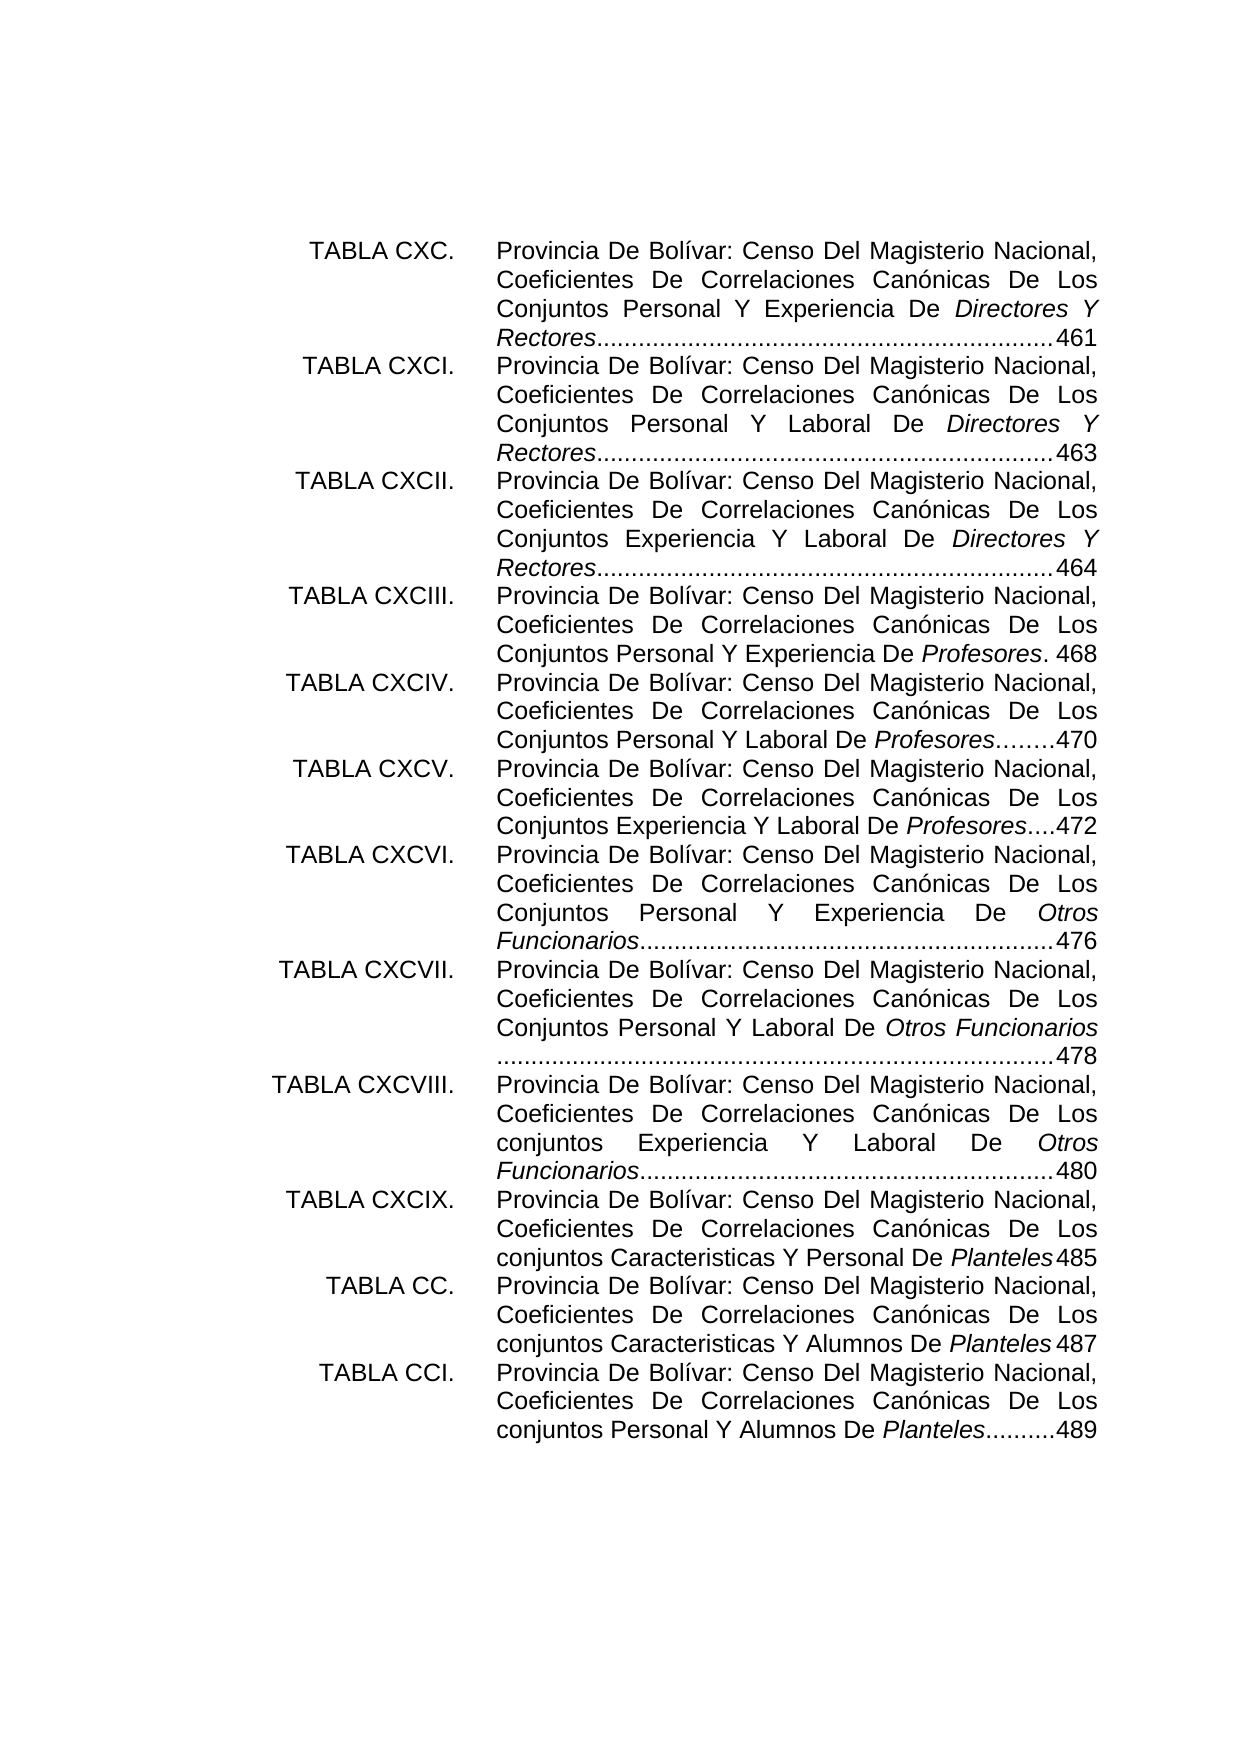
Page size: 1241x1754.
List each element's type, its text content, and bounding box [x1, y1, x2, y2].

list Provincia De Bolívar: Censo Del Magisterio Nacional, Coeficientes De Correlaciones Canónicas De Los Conjuntos Experiencia Y Laboral De Profesores 472 [455, 754, 1098, 840]
list Provincia De Bolívar: Censo Del Magisterio Nacional, Coeficientes De Correlaciones Canónicas De Los Conjuntos Personal Y Laboral De Directores Y Rectores 463 [455, 351, 1098, 466]
list Provincia De Bolívar: Censo Del Magisterio Nacional, Coeficientes De Correlaciones Canónicas De Los Conjuntos Personal Y Experiencia De Otros Funcionarios 476 [455, 840, 1098, 955]
list Provincia De Bolívar: Censo Del Magisterio Nacional, Coeficientes De Correlaciones Canónicas De Los conjuntos Experiencia Y Laboral De Otros Funcionarios 480 [455, 1070, 1098, 1185]
list Provincia De Bolívar: Censo Del Magisterio Nacional, Coeficientes De Correlaciones Canónicas De Los Conjuntos Personal Y Laboral De Profesores 470 [455, 667, 1098, 754]
list Provincia De Bolívar: Censo Del Magisterio Nacional, Coeficientes De Correlaciones Canónicas De Los conjuntos Caracteristicas Y Alumnos De Planteles 487 [455, 1271, 1098, 1357]
list Provincia De Bolívar: Censo Del Magisterio Nacional, Coeficientes De Correlaciones Canónicas De Los Conjuntos Personal Y Experiencia De Profesores 468 [455, 581, 1098, 667]
list Provincia De Bolívar: Censo Del Magisterio Nacional, Coeficientes De Correlaciones Canónicas De Los conjuntos Personal Y Alumnos De Planteles 489 [455, 1357, 1098, 1444]
list Provincia De Bolívar: Censo Del Magisterio Nacional, Coeficientes De Correlaciones Canónicas De Los Conjuntos Personal Y Experiencia De Directores Y Rectores 461 [455, 236, 1098, 351]
list Provincia De Bolívar: Censo Del Magisterio Nacional, Coeficientes De Correlaciones Canónicas De Los Conjuntos Experiencia Y Laboral De Directores Y Rectores 464 [455, 466, 1098, 581]
list Provincia De Bolívar: Censo Del Magisterio Nacional, Coeficientes De Correlaciones Canónicas De Los Conjuntos Personal Y Laboral De Otros Funcionarios 478 [455, 955, 1098, 1070]
list Provincia De Bolívar: Censo Del Magisterio Nacional, Coeficientes De Correlaciones Canónicas De Los conjuntos Caracteristicas Y Personal De Planteles 485 [455, 1185, 1098, 1271]
